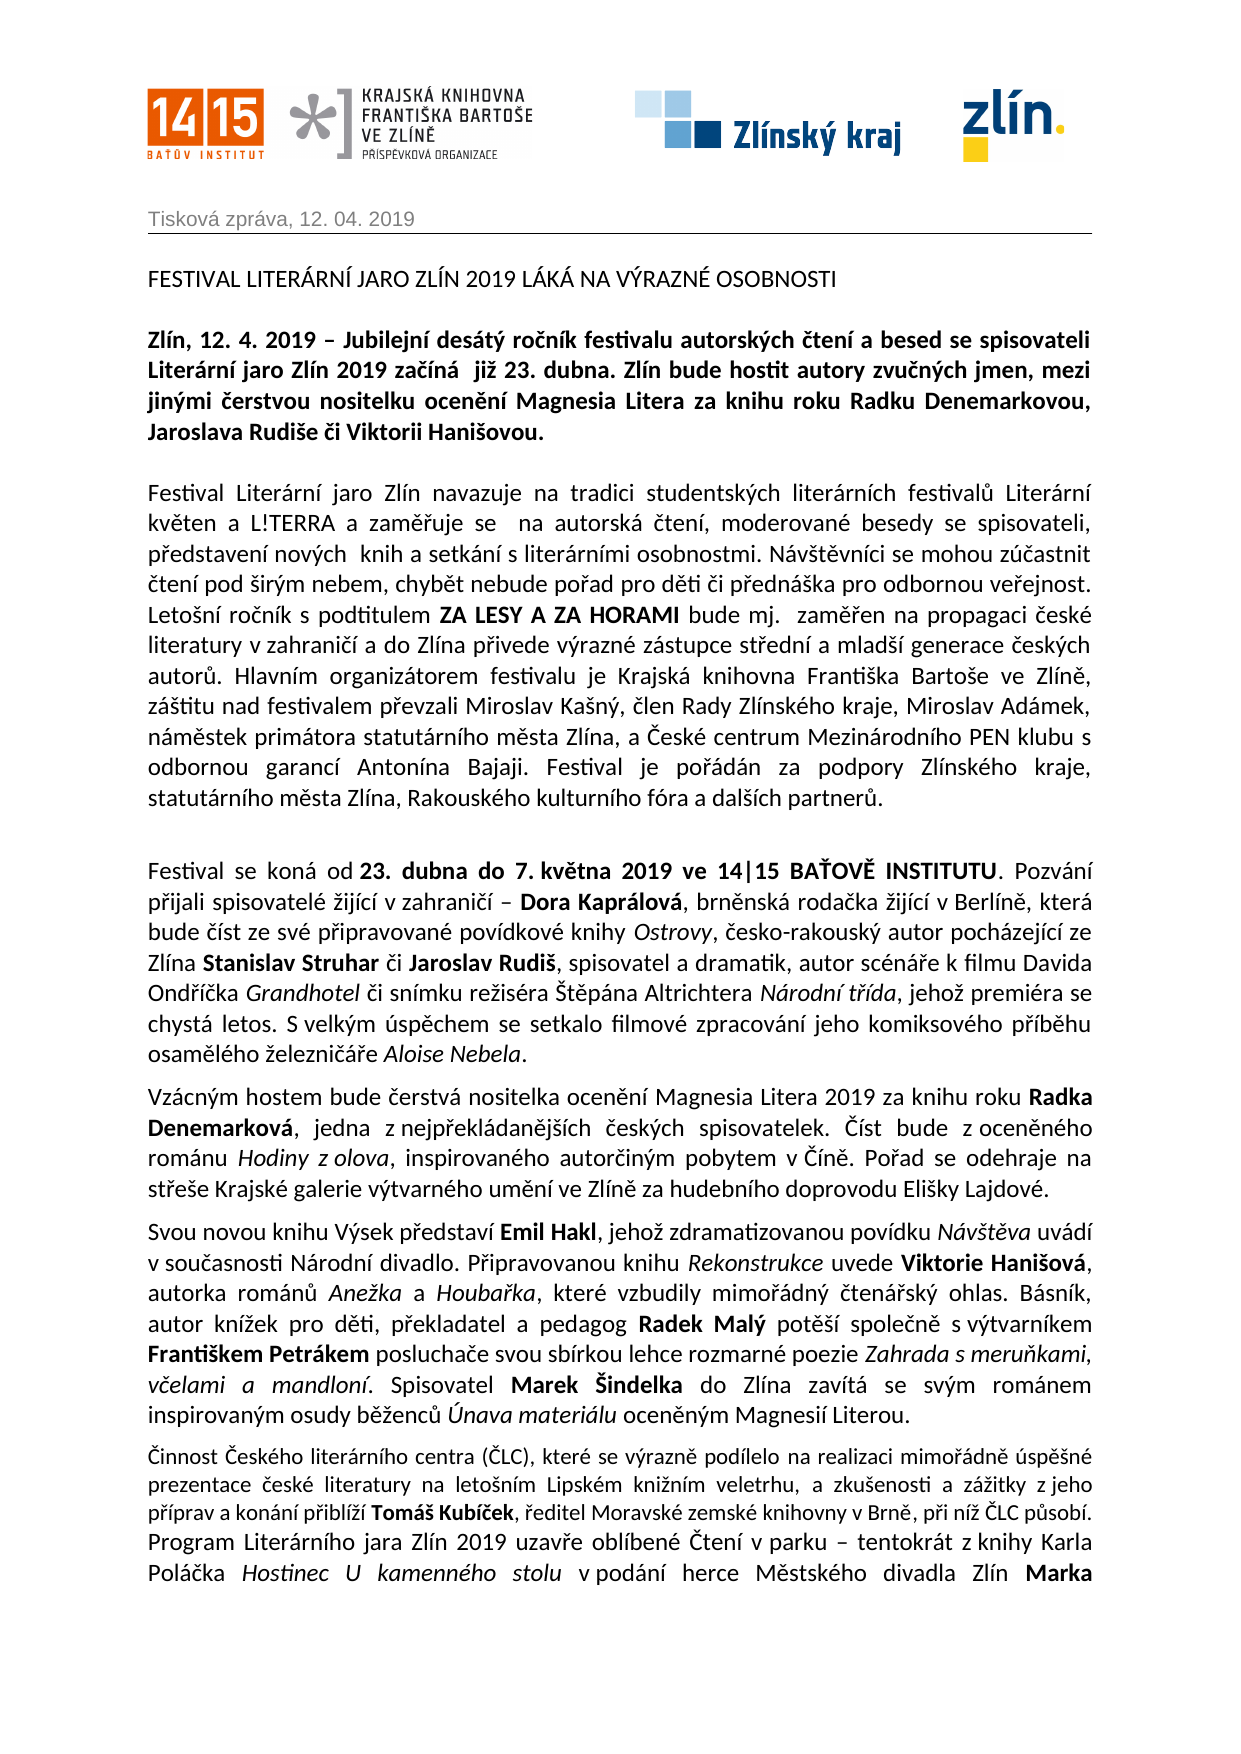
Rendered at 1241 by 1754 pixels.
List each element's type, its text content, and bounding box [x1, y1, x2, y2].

text Festival se koná od 23. dubna do 7. května 2019 ve 14|15 BAŤOVĚ INSTITUTU. Pozvání přijali spisovatelé žijící v zahraničí – Dora Kaprálová, brněnská rodačka žijící v Berlíně, která bude číst ze své připravované povídkové knihy Ostrovy, česko-rakouský autor pocházející ze Zlína Stanislav Struhar či Jaroslav Rudiš, spisovatel a dramatik, autor scénáře k filmu Davida Ondříčka Grandhotel či snímku režiséra Štěpána Altrichtera Národní třída, jehož premiéra se chystá letos. S velkým úspěchem se setkalo filmové zpracování jeho komiksového příběhu osamělého železničáře Aloise Nebela. [148, 855, 1092, 1069]
picture [633, 88, 902, 158]
text Svou novou knihu Výsek představí Emil Hakl, jehož zdramatizovanou povídku Návštěva uvádí v současnosti Národní divadlo. Připravovanou knihu Rekonstrukce uvede Viktorie Hanišová, autorka románů Anežka a Houbařka, které vzbudily mimořádný čtenářský ohlas. Básník, autor knížek pro děti, překladatel a pedagog Radek Malý potěší společně s výtvarníkem Františkem Petrákem posluchače svou sbírkou lehce rozmarné poezie Zahrada s meruňkami, včelami a mandloní. Spisovatel Marek Šindelka do Zlína zavítá se svým románem inspirovaným osudy běženců Únava materiálu oceněným Magnesií Literou. [148, 1216, 1092, 1430]
text festival literární jaro zlín 2019 láká na výrazné osobnosti [148, 263, 1092, 293]
picture [963, 89, 1065, 162]
text Festival Literární jaro Zlín navazuje na tradici studentských literárních festivalů Literární květen a L!TERRA a zaměřuje se na autorská čtení, moderované besedy se spisovateli, představení nových knih a setkání s literárními osobnostmi. Návštěvníci se mohou zúčastnit čtení pod širým nebem, chybět nebude pořad pro děti či přednáška pro odbornou veřejnost. Letošní ročník s podtitulem ZA LESY A ZA HORAMI bude mj. zaměřen na propagaci české literatury v zahraničí a do Zlína přivede výrazné zástupce střední a mladší generace českých autorů. Hlavním organizátorem festivalu je Krajská knihovna Františka Bartoše ve Zlíně, záštitu nad festivalem převzali Miroslav Kašný, člen Rady Zlínského kraje, Miroslav Adámek, náměstek primátora statutárního města Zlína, a České centrum Mezinárodního PEN klubu s odbornou garancí Antonína Bajaji. Festival je pořádán za podpory Zlínského kraje, statutárního města Zlína, Rakouského kulturního fóra a dalších partnerů. [148, 477, 1092, 812]
text Vzácným hostem bude čerstvá nositelka ocenění Magnesia Litera 2019 za knihu roku Radka Denemarková, jedna z nejpřekládanějších českých spisovatelek. Číst bude z oceněného románu Hodiny z olova, inspirovaného autorčiným pobytem v Číně. Pořad se odehraje na střeše Krajské galerie výtvarného umění ve Zlíně za hudebního doprovodu Elišky Lajdové. [148, 1082, 1092, 1204]
text Zlín, 12. 4. 2019 – Jubilejní desátý ročník festivalu autorských čtení a besed se spisovateli Literární jaro Zlín 2019 začíná již 23. dubna. Zlín bude hostit autory zvučných jmen, mezi jinými čerstvou nositelku ocenění Magnesia Litera za knihu roku Radku Denemarkovou, Jaroslava Rudiše či Viktorii Hanišovou. [148, 324, 1092, 446]
picture [147, 86, 533, 159]
